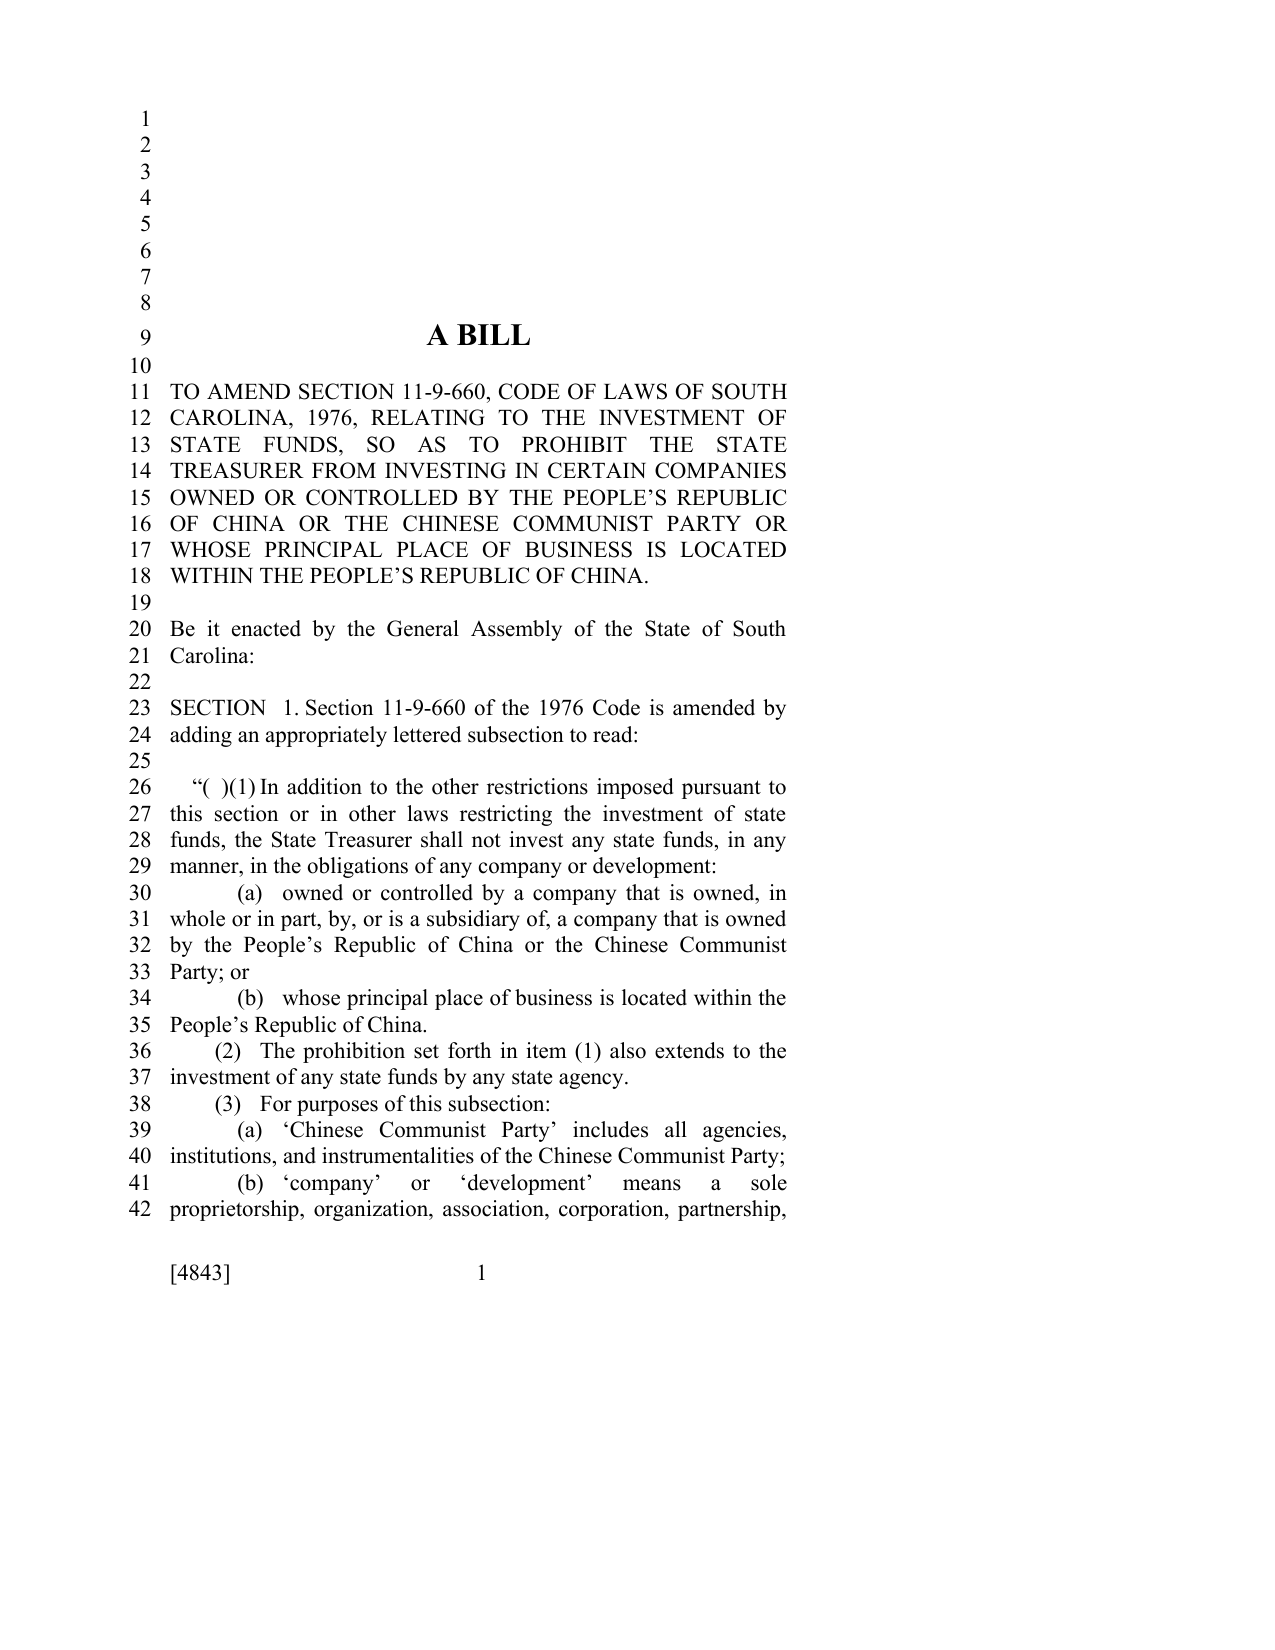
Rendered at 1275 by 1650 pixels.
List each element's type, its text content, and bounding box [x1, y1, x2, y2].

text (2) The prohibition set forth in item (1) also extends to the investment of any state funds by any state agency. [169, 1037, 787, 1090]
text A BILL [169, 316, 787, 352]
text “( )(1) In addition to the other restrictions imposed pursuant to this section or in other laws restricting the investment of state funds, the State Treasurer shall not invest any state funds, in any manner, in the obligations of any company or development: [169, 773, 787, 879]
text (3) For purposes of this subsection: [169, 1090, 787, 1116]
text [169, 1169, 787, 1221]
text (b) whose principal place of business is located within the People’s Republic of China. [169, 984, 787, 1037]
text (a) ‘Chinese Communist Party’ includes all agencies, institutions, and instrumentalities of the Chinese Communist Party; [169, 1116, 787, 1169]
text (a) owned or controlled by a company that is owned, in whole or in part, by, or is a subsidiary of, a company that is owned by the People’s Republic of China or the Chinese Communist Party; or [169, 879, 787, 984]
text TO AMEND SECTION 11-9-660, CODE OF LAWS OF SOUTH CAROLINA, 1976, RELATING TO THE INVESTMENT OF STATE FUNDS, SO AS TO PROHIBIT THE STATE TREASURER FROM INVESTING IN CERTAIN COMPANIES OWNED OR CONTROLLED BY THE PEOPLE’S REPUBLIC OF CHINA OR THE CHINESE COMMUNIST PARTY OR WHOSE PRINCIPAL PLACE OF BUSINESS IS LOCATED WITHIN THE PEOPLE’S REPUBLIC OF CHINA. [169, 378, 787, 589]
text SECTION 1. Section 11-9-660 of the 1976 Code is amended by adding an appropriately lettered subsection to read: [169, 694, 787, 747]
text Be it enacted by the General Assembly of the State of South Carolina: [169, 615, 787, 668]
